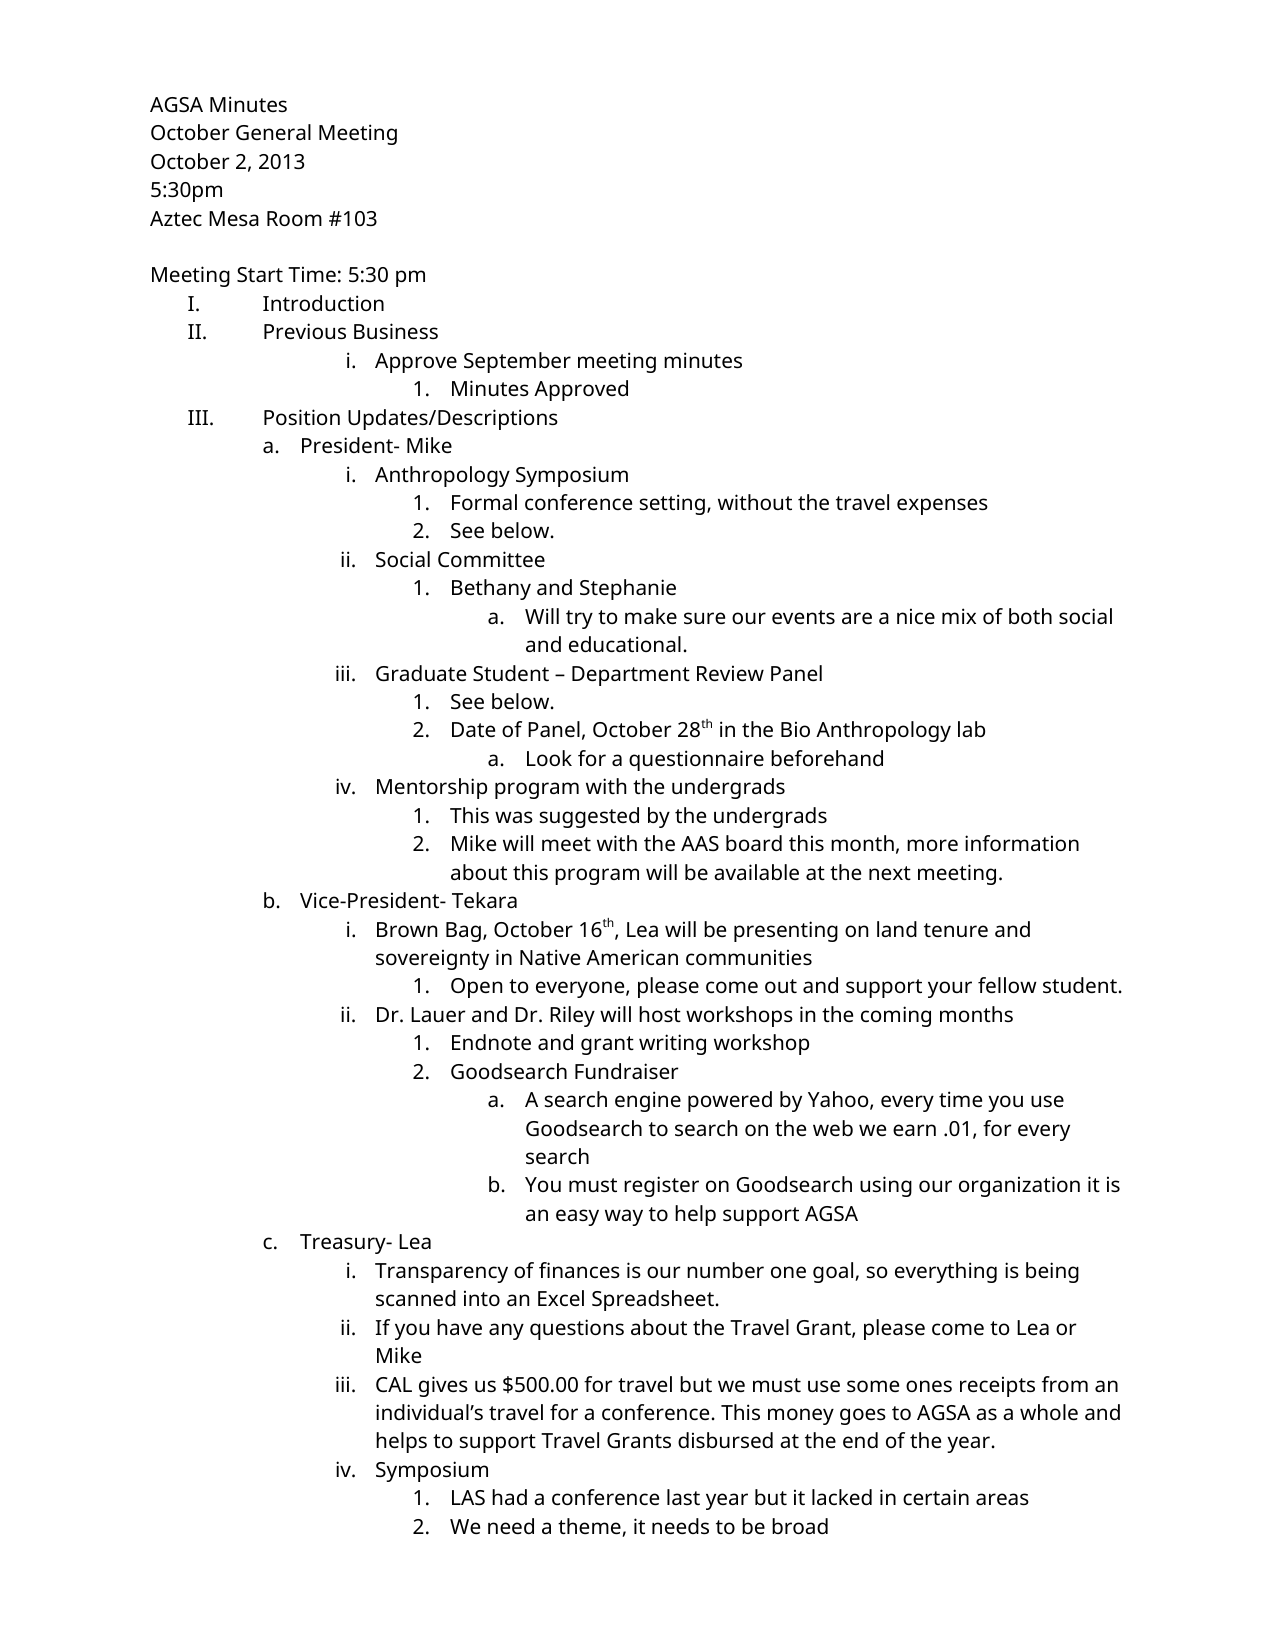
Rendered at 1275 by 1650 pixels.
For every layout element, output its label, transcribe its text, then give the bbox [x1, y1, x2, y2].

text Aztec Mesa Room #103 [150, 204, 1125, 232]
list Date of Panel, October 28th in the Bio Anthropology lab [412, 716, 1125, 744]
list Social Committee [356, 545, 1125, 573]
list You must register on Goodsearch using our organization it is an easy way to help support AGSA [487, 1171, 1125, 1227]
list President- Mike [262, 431, 1125, 460]
list CAL gives us $500.00 for travel but we must use some ones receipts from an individual’s travel for a conference. This money goes to AGSA as a whole and helps to support Travel Grants disbursed at the end of the year. [356, 1370, 1125, 1455]
list See below. [412, 687, 1125, 716]
list Mentorship program with the undergrads [356, 772, 1125, 801]
text AGSA Minutes [150, 90, 1125, 118]
text October General Meeting [150, 118, 1125, 147]
list Transparency of finances is our number one goal, so everything is being scanned into an Excel Spreadsheet. [356, 1256, 1125, 1313]
list See below. [412, 517, 1125, 545]
list Approve September meeting minutes [356, 346, 1125, 374]
list Vice-President- Tekara [262, 886, 1125, 915]
list Symposium [356, 1455, 1125, 1483]
list Open to everyone, please come out and support your fellow student. [412, 972, 1125, 1000]
list Graduate Student – Department Review Panel [356, 659, 1125, 687]
list If you have any questions about the Travel Grant, please come to Lea or Mike [356, 1313, 1125, 1370]
list Previous Business [187, 317, 1125, 346]
list Introduction [187, 289, 1125, 317]
list Brown Bag, October 16th, Lea will be presenting on land tenure and sovereignty in Native American communities [356, 915, 1125, 972]
list Bethany and Stephanie [412, 573, 1125, 602]
text Meeting Start Time: 5:30 pm [150, 261, 1125, 289]
list LAS had a conference last year but it lacked in certain areas [412, 1483, 1125, 1512]
list Dr. Lauer and Dr. Riley will host workshops in the coming months [356, 1000, 1125, 1028]
list Mike will meet with the AAS board this month, more information about this program will be available at the next meeting. [412, 829, 1125, 886]
list Will try to make sure our events are a nice mix of both social and educational. [487, 602, 1125, 659]
list Endnote and grant writing workshop [412, 1028, 1125, 1057]
list Formal conference setting, without the travel expenses [412, 488, 1125, 517]
list Minutes Approved [412, 374, 1125, 403]
text October 2, 2013 [150, 147, 1125, 175]
text 5:30pm [150, 175, 1125, 204]
list Look for a questionnaire beforehand [487, 744, 1125, 772]
list This was suggested by the undergrads [412, 801, 1125, 829]
list We need a theme, it needs to be broad [412, 1512, 1125, 1540]
list Goodsearch Fundraiser [412, 1057, 1125, 1085]
list Treasury- Lea [262, 1227, 1125, 1256]
list Anthropology Symposium [356, 460, 1125, 488]
list Position Updates/Descriptions [187, 403, 1125, 431]
list A search engine powered by Yahoo, every time you use Goodsearch to search on the web we earn .01, for every search [487, 1085, 1125, 1171]
